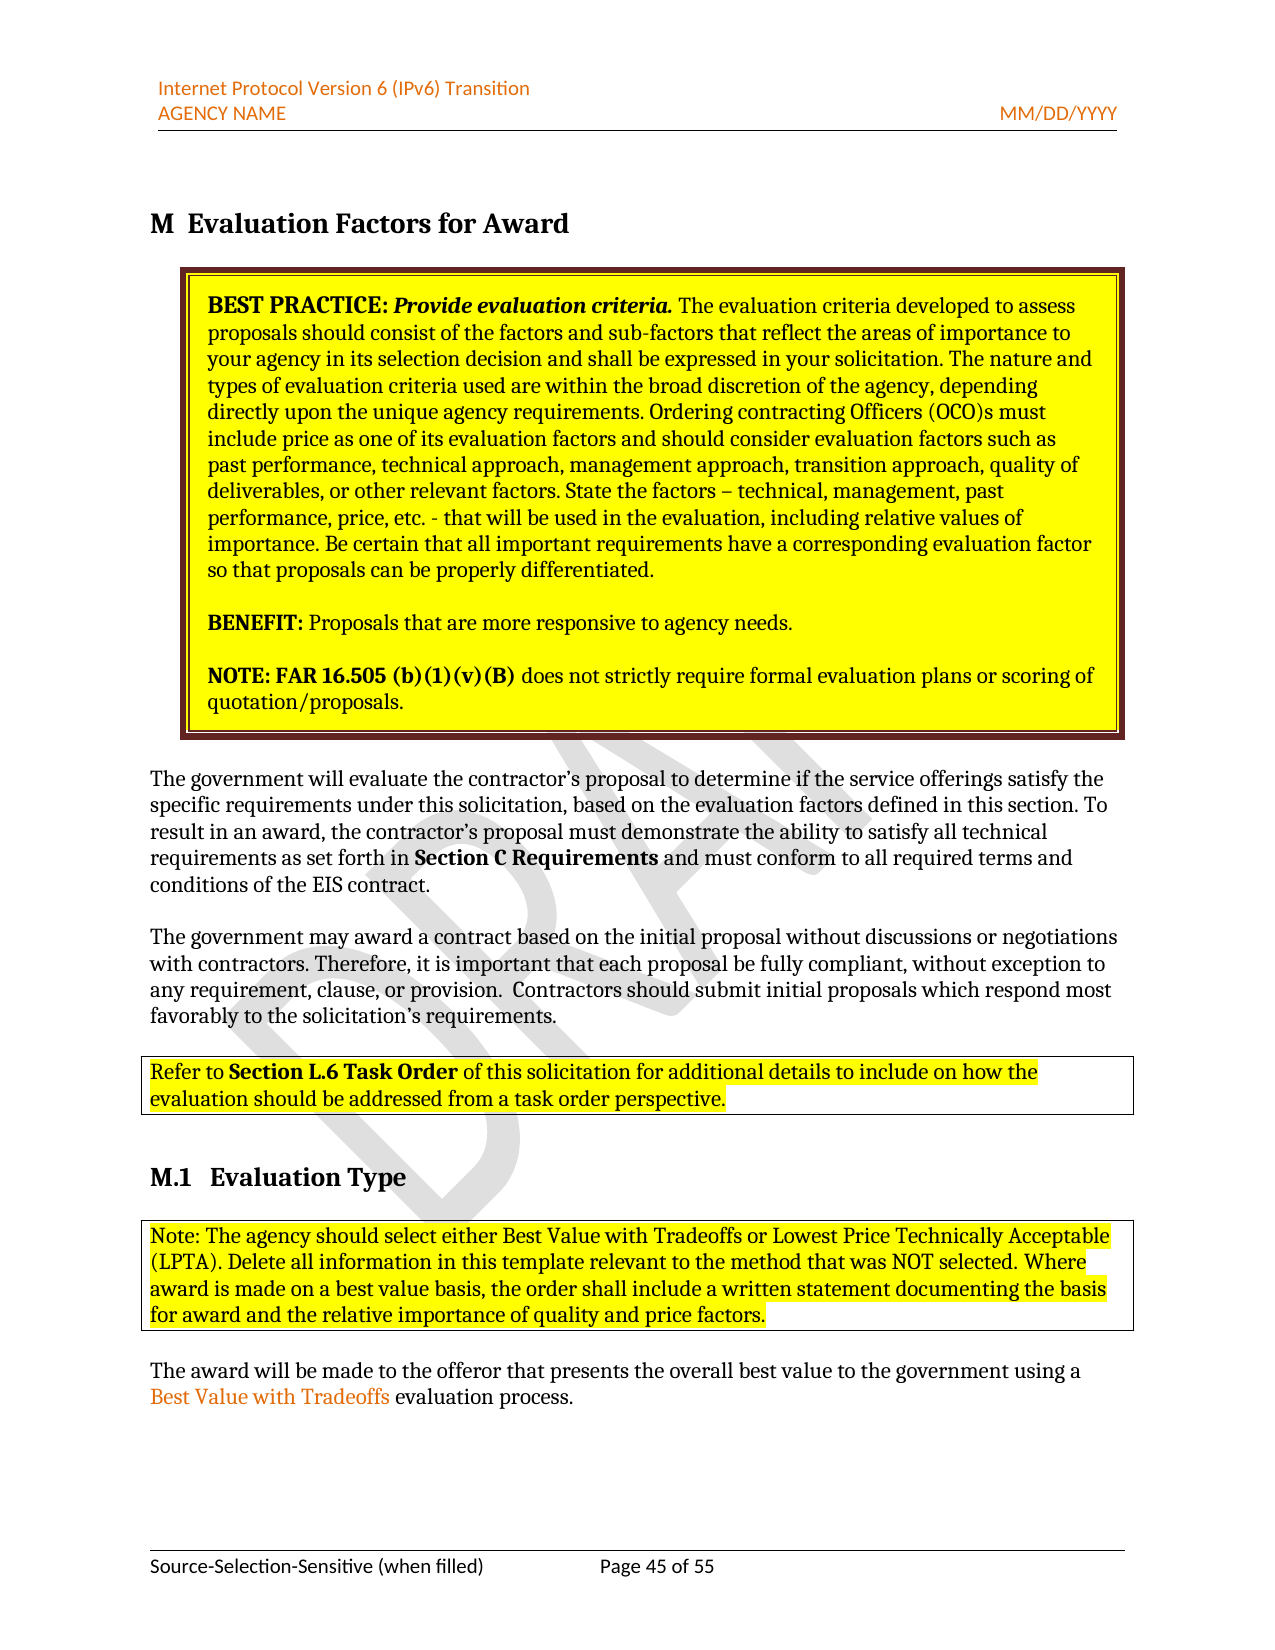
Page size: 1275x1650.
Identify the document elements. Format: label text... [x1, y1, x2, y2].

subtitle Evaluation Factors for Award [150, 207, 1125, 240]
subtitle Evaluation Type [150, 1162, 1125, 1193]
text The award will be made to the offeror that presents the overall best value to the government using a Best Value with Tradeoffs evaluation process. [150, 1357, 1125, 1410]
text Note: The agency should select either Best Value with Tradeoffs or Lowest Price Technically Acceptable (LPTA). Delete all information in this template relevant to the method that was NOT selected. Where award is made on a best value basis, the order shall include a written statement documenting the basis for award and the relative importance of quality and price factors. [142, 1221, 1133, 1330]
text The government will evaluate the contractor’s proposal to determine if the service offerings satisfy the specific requirements under this solicitation, based on the evaluation factors defined in this section. To result in an award, the contractor’s proposal must demonstrate the ability to satisfy all technical requirements as set forth in Section C Requirements and must conform to all required terms and conditions of the EIS contract. [150, 766, 1125, 898]
table_header BEST PRACTICE: Provide evaluation criteria. The evaluation criteria developed to assess proposals should consist of the factors and sub-factors that reflect the areas of importance to your agency in its selection decision and shall be expressed in your solicitation. The nature and types of evaluation criteria used are within the broad discretion of the agency, depending directly upon the unique agency requirements. Ordering contracting Officers (OCO)s must include price as one of its evaluation factors and should consider evaluation factors such as past performance, technical approach, management approach, transition approach, quality of deliverables, or other relevant factors. State the factors – technical, management, past performance, price, etc. - that will be used in the evaluation, including relative values of importance. Be certain that all important requirements have a corresponding evaluation factor so that proposals can be properly differentiated. BENEFIT: Proposals that are more responsive to agency needs. NOTE: FAR 16.505 (b)(1)(v)(B) does not strictly require formal evaluation plans or scoring of quotation/proposals. [190, 276, 1116, 730]
text Refer to Section L.6 Task Order of this solicitation for additional details to include on how the evaluation should be addressed from a task order perspective. [142, 1057, 1133, 1114]
text The government may award a contract based on the initial proposal without discussions or negotiations with contractors. Therefore, it is important that each proposal be fully compliant, without exception to any requirement, clause, or provision. Contractors should submit initial proposals which respond most favorably to the solicitation’s requirements. [150, 924, 1125, 1029]
